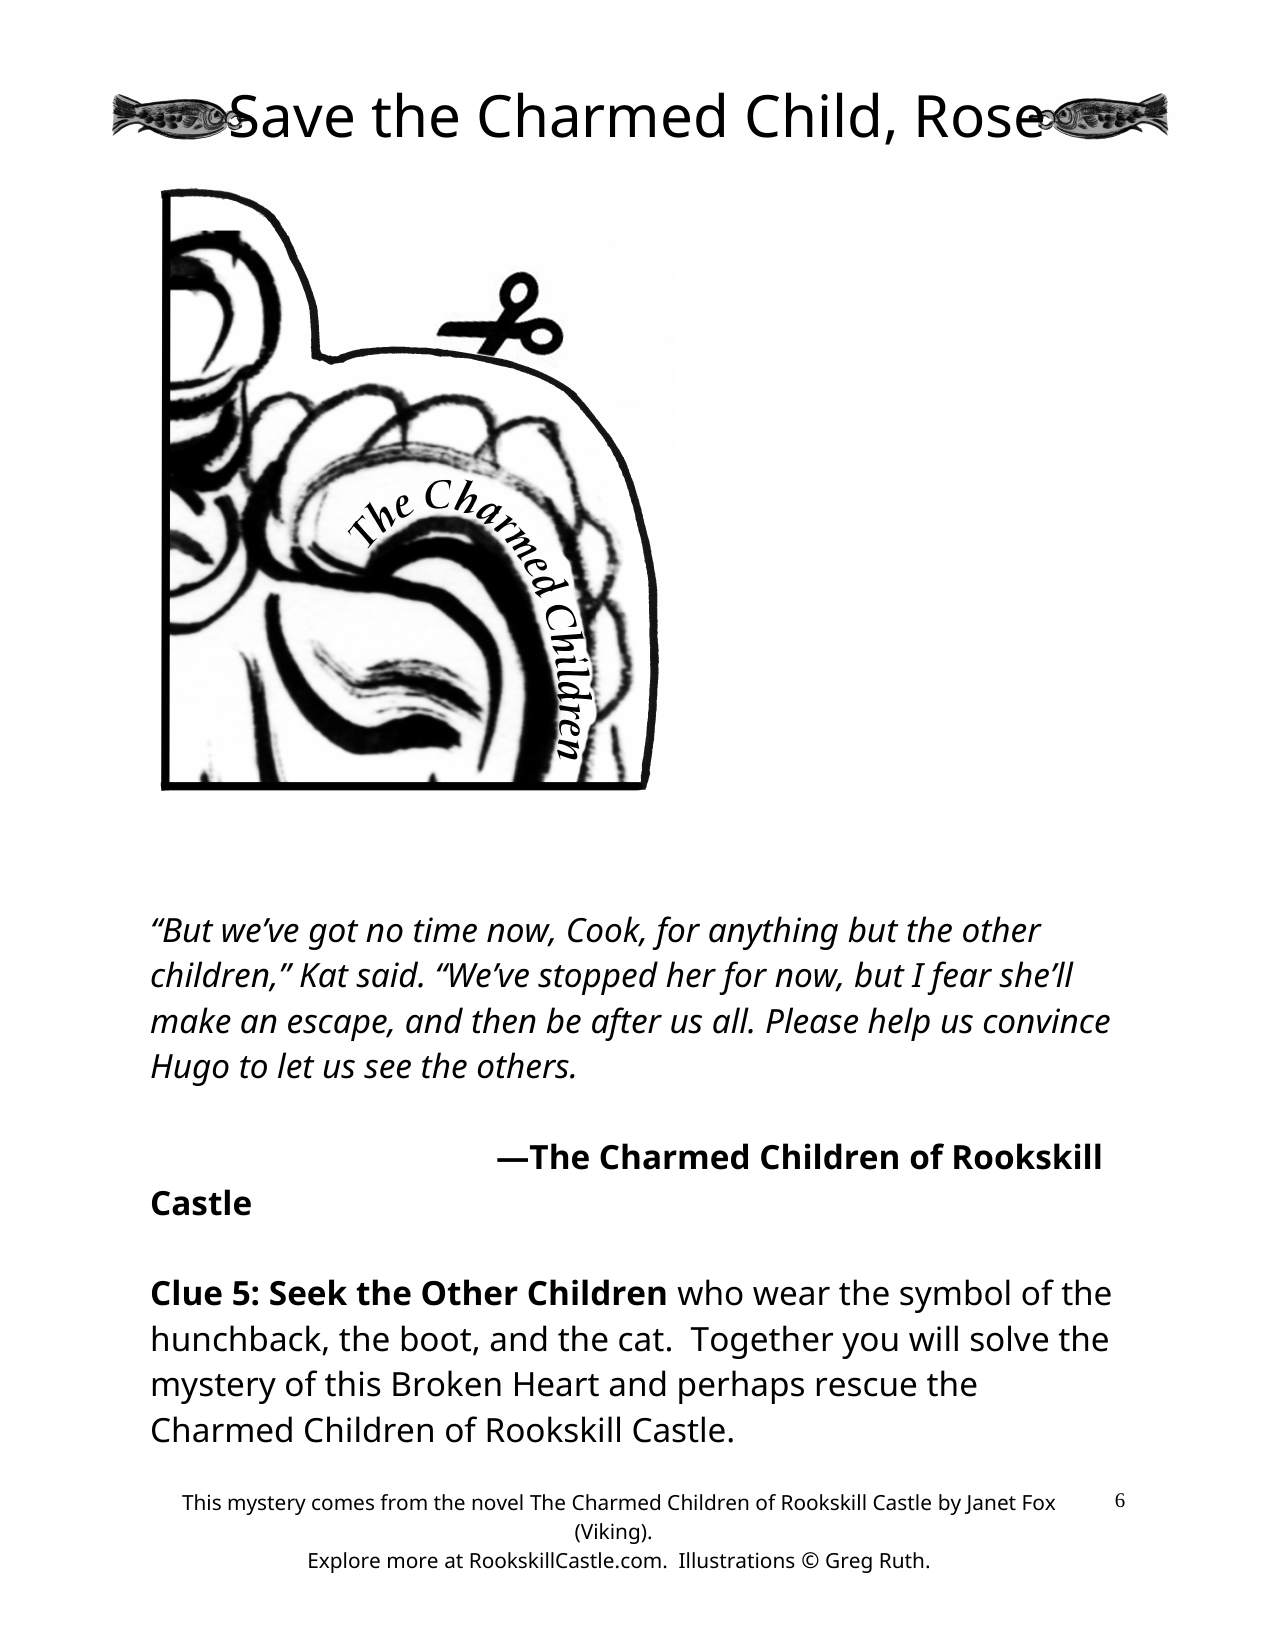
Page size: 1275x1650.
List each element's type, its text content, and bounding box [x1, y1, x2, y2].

text Clue 5: Seek the Other Children who wear the symbol of the hunchback, the boot, and the cat. Together you will solve the mystery of this Broken Heart and perhaps rescue the Charmed Children of Rookskill Castle. [150, 1270, 1125, 1452]
picture [1028, 69, 1178, 174]
picture [1028, 109, 1038, 118]
text —The Charmed Children of Rookskill Castle [150, 1134, 1125, 1225]
text “But we’ve got no time now, Cook, for anything but the other children,” Kat said. “We’ve stopped her for now, but I fear she’ll make an escape, and then be after us all. Please help us convince Hugo to let us see the others. [150, 907, 1125, 1088]
picture [150, 178, 676, 816]
picture [237, 99, 253, 117]
picture [103, 70, 253, 174]
